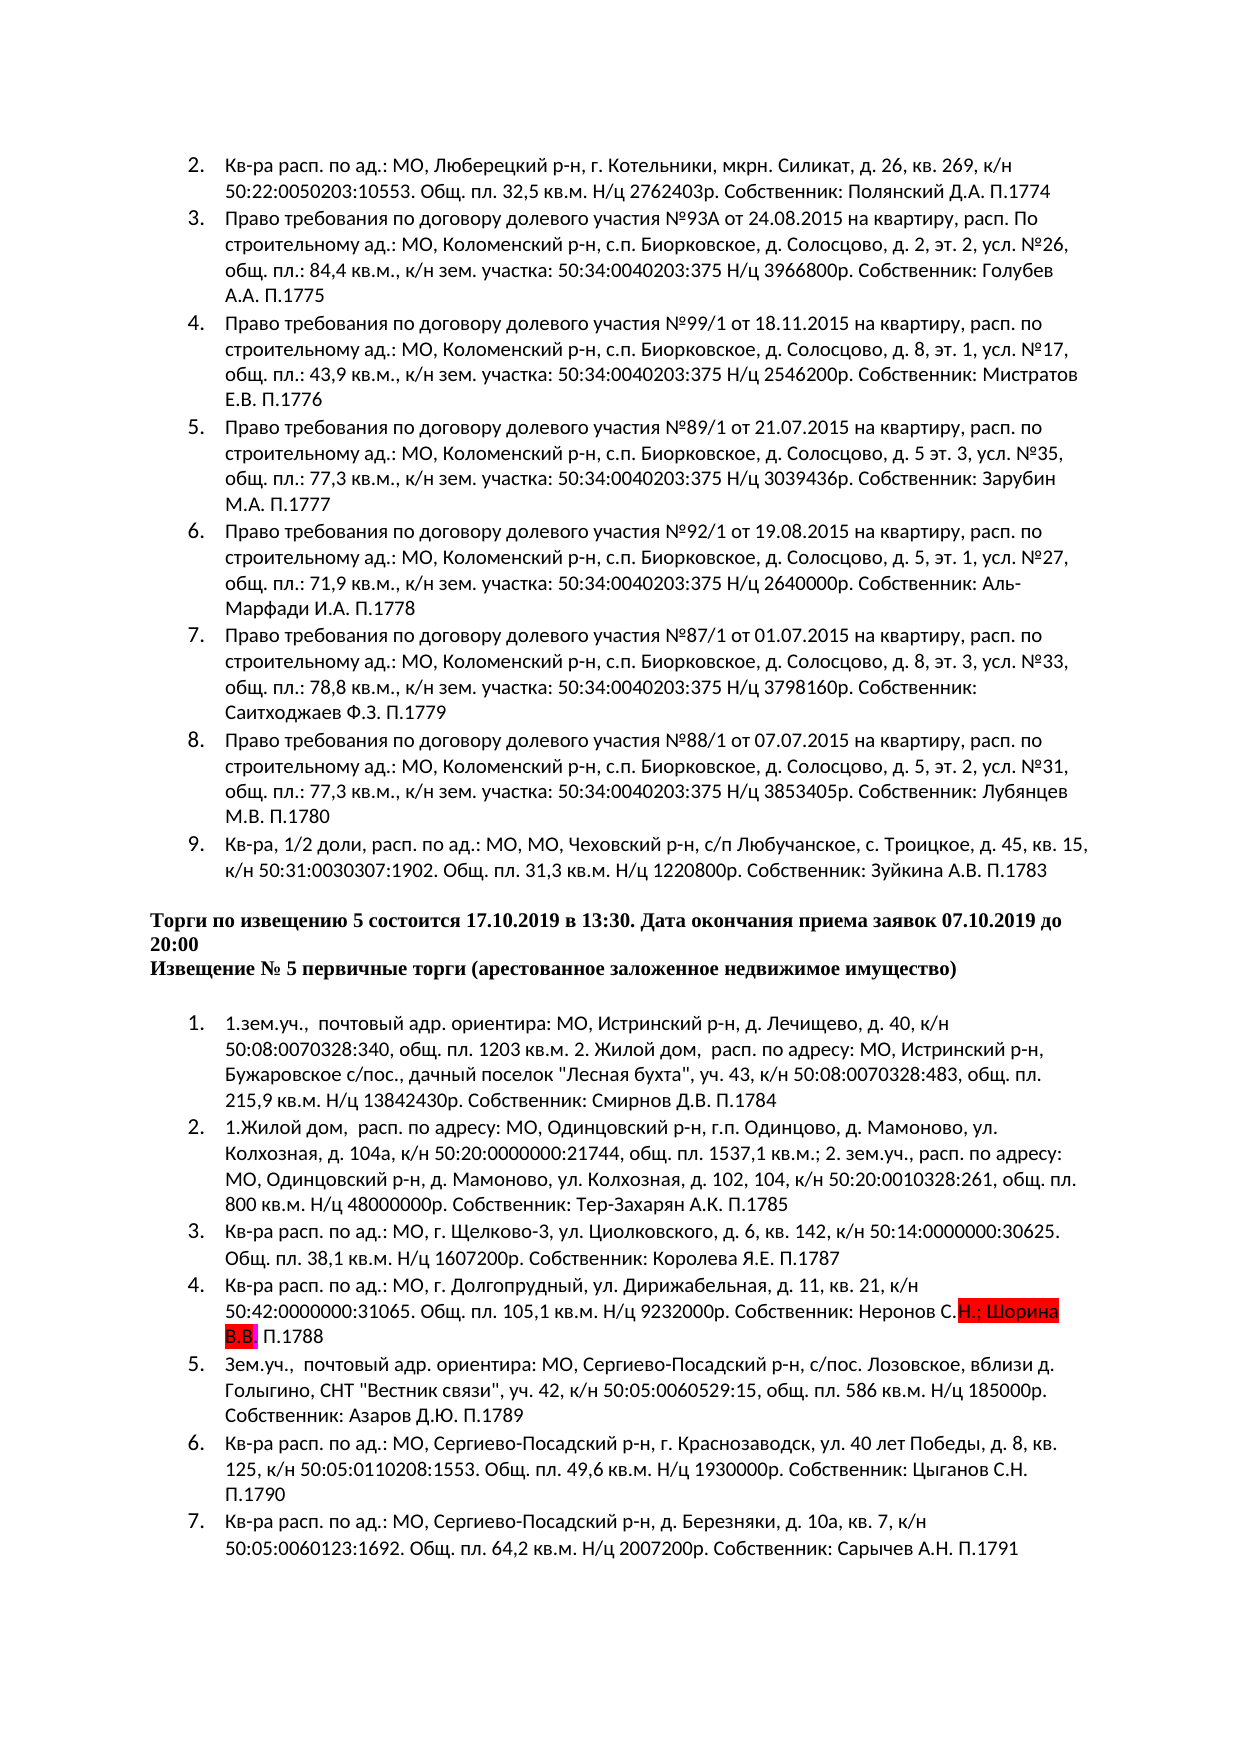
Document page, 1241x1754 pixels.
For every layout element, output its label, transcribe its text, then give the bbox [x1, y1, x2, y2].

list Кв-ра, 1/2 доли, расп. по ад.: МО, МО, Чеховский р-н, с/п Любучанское, с. Троицкое, д. 45, кв. 15, к/н 50:31:0030307:1902. Общ. пл. 31,3 кв.м. Н/ц 1220800р. Собственник: Зуйкина А.В. П.1783 [187, 829, 1090, 882]
list Кв-ра расп. по ад.: МО, г. Долгопрудный, ул. Дирижабельная, д. 11, кв. 21, к/н 50:42:0000000:31065. Общ. пл. 105,1 кв.м. Н/ц 9232000р. Собственник: Неронов С.Н.; Шорина В.В. П.1788 [187, 1270, 1090, 1349]
list 1.Жилой дом, расп. по адресу: МО, Одинцовский р-н, г.п. Одинцово, д. Мамоново, ул. Колхозная, д. 104а, к/н 50:20:0000000:21744, общ. пл. 1537,1 кв.м.; 2. зем.уч., расп. по адресу: МО, Одинцовский р-н, д. Мамоново, ул. Колхозная, д. 102, 104, к/н 50:20:0010328:261, общ. пл. 800 кв.м. Н/ц 48000000р. Собственник: Тер-Захарян А.К. П.1785 [187, 1112, 1090, 1217]
list Право требования по договору долевого участия №89/1 от 21.07.2015 на квартиру, расп. по строительному ад.: МО, Коломенский р-н, с.п. Биорковское, д. Солосцово, д. 5 эт. 3, усл. №35, общ. пл.: 77,3 кв.м., к/н зем. участка: 50:34:0040203:375 Н/ц 3039436р. Собственник: Зарубин М.А. П.1777 [187, 412, 1090, 516]
list Право требования по договору долевого участия №99/1 от 18.11.2015 на квартиру, расп. по строительному ад.: МО, Коломенский р-н, с.п. Биорковское, д. Солосцово, д. 8, эт. 1, усл. №17, общ. пл.: 43,9 кв.м., к/н зем. участка: 50:34:0040203:375 Н/ц 2546200р. Собственник: Мистратов Е.В. П.1776 [187, 308, 1090, 412]
list Кв-ра расп. по ад.: МО, г. Щелково-3, ул. Циолковского, д. 6, кв. 142, к/н 50:14:0000000:30625. Общ. пл. 38,1 кв.м. Н/ц 1607200р. Собственник: Королева Я.Е. П.1787 [187, 1217, 1090, 1270]
list Право требования по договору долевого участия №92/1 от 19.08.2015 на квартиру, расп. по строительному ад.: МО, Коломенский р-н, с.п. Биорковское, д. Солосцово, д. 5, эт. 1, усл. №27, общ. пл.: 71,9 кв.м., к/н зем. участка: 50:34:0040203:375 Н/ц 2640000р. Собственник: Аль-Марфади И.А. П.1778 [187, 516, 1090, 621]
list Кв-ра расп. по ад.: МО, Люберецкий р-н, г. Котельники, мкрн. Силикат, д. 26, кв. 269, к/н 50:22:0050203:10553. Общ. пл. 32,5 кв.м. Н/ц 2762403р. Собственник: Полянский Д.А. П.1774 [187, 150, 1090, 203]
text Торги по извещению 5 состоится 17.10.2019 в 13:30. Дата окончания приема заявок 07.10.2019 до 20:00 [150, 908, 1090, 956]
list Право требования по договору долевого участия №93А от 24.08.2015 на квартиру, расп. По строительному ад.: МО, Коломенский р-н, с.п. Биорковское, д. Солосцово, д. 2, эт. 2, усл. №26, общ. пл.: 84,4 кв.м., к/н зем. участка: 50:34:0040203:375 Н/ц 3966800р. Собственник: Голубев А.А. П.1775 [187, 203, 1090, 308]
list 1.зем.уч., почтовый адр. ориентира: МО, Истринский р-н, д. Лечищево, д. 40, к/н 50:08:0070328:340, общ. пл. 1203 кв.м. 2. Жилой дом, расп. по адресу: МО, Истринский р-н, Бужаровское с/пос., дачный поселок "Лесная бухта", уч. 43, к/н 50:08:0070328:483, общ. пл. 215,9 кв.м. Н/ц 13842430р. Собственник: Смирнов Д.В. П.1784 [187, 1008, 1090, 1112]
text Извещение № 5 первичные торги (арестованное заложенное недвижимое имущество) [150, 956, 1090, 980]
list Право требования по договору долевого участия №88/1 от 07.07.2015 на квартиру, расп. по строительному ад.: МО, Коломенский р-н, с.п. Биорковское, д. Солосцово, д. 5, эт. 2, усл. №31, общ. пл.: 77,3 кв.м., к/н зем. участка: 50:34:0040203:375 Н/ц 3853405р. Собственник: Лубянцев М.В. П.1780 [187, 725, 1090, 829]
list Право требования по договору долевого участия №87/1 от 01.07.2015 на квартиру, расп. по строительному ад.: МО, Коломенский р-н, с.п. Биорковское, д. Солосцово, д. 8, эт. 3, усл. №33, общ. пл.: 78,8 кв.м., к/н зем. участка: 50:34:0040203:375 Н/ц 3798160р. Собственник: Саитходжаев Ф.З. П.1779 [187, 621, 1090, 725]
list Кв-ра расп. по ад.: МО, Сергиево-Посадский р-н, д. Березняки, д. 10а, кв. 7, к/н 50:05:0060123:1692. Общ. пл. 64,2 кв.м. Н/ц 2007200р. Собственник: Сарычев А.Н. П.1791 [187, 1507, 1090, 1560]
list Кв-ра расп. по ад.: МО, Сергиево-Посадский р-н, г. Краснозаводск, ул. 40 лет Победы, д. 8, кв. 125, к/н 50:05:0110208:1553. Общ. пл. 49,6 кв.м. Н/ц 1930000р. Собственник: Цыганов С.Н. П.1790 [187, 1428, 1090, 1507]
list Зем.уч., почтовый адр. ориентира: МО, Сергиево-Посадский р-н, с/пос. Лозовское, вблизи д. Голыгино, СНТ "Вестник связи", уч. 42, к/н 50:05:0060529:15, общ. пл. 586 кв.м. Н/ц 185000р. Собственник: Азаров Д.Ю. П.1789 [187, 1349, 1090, 1428]
